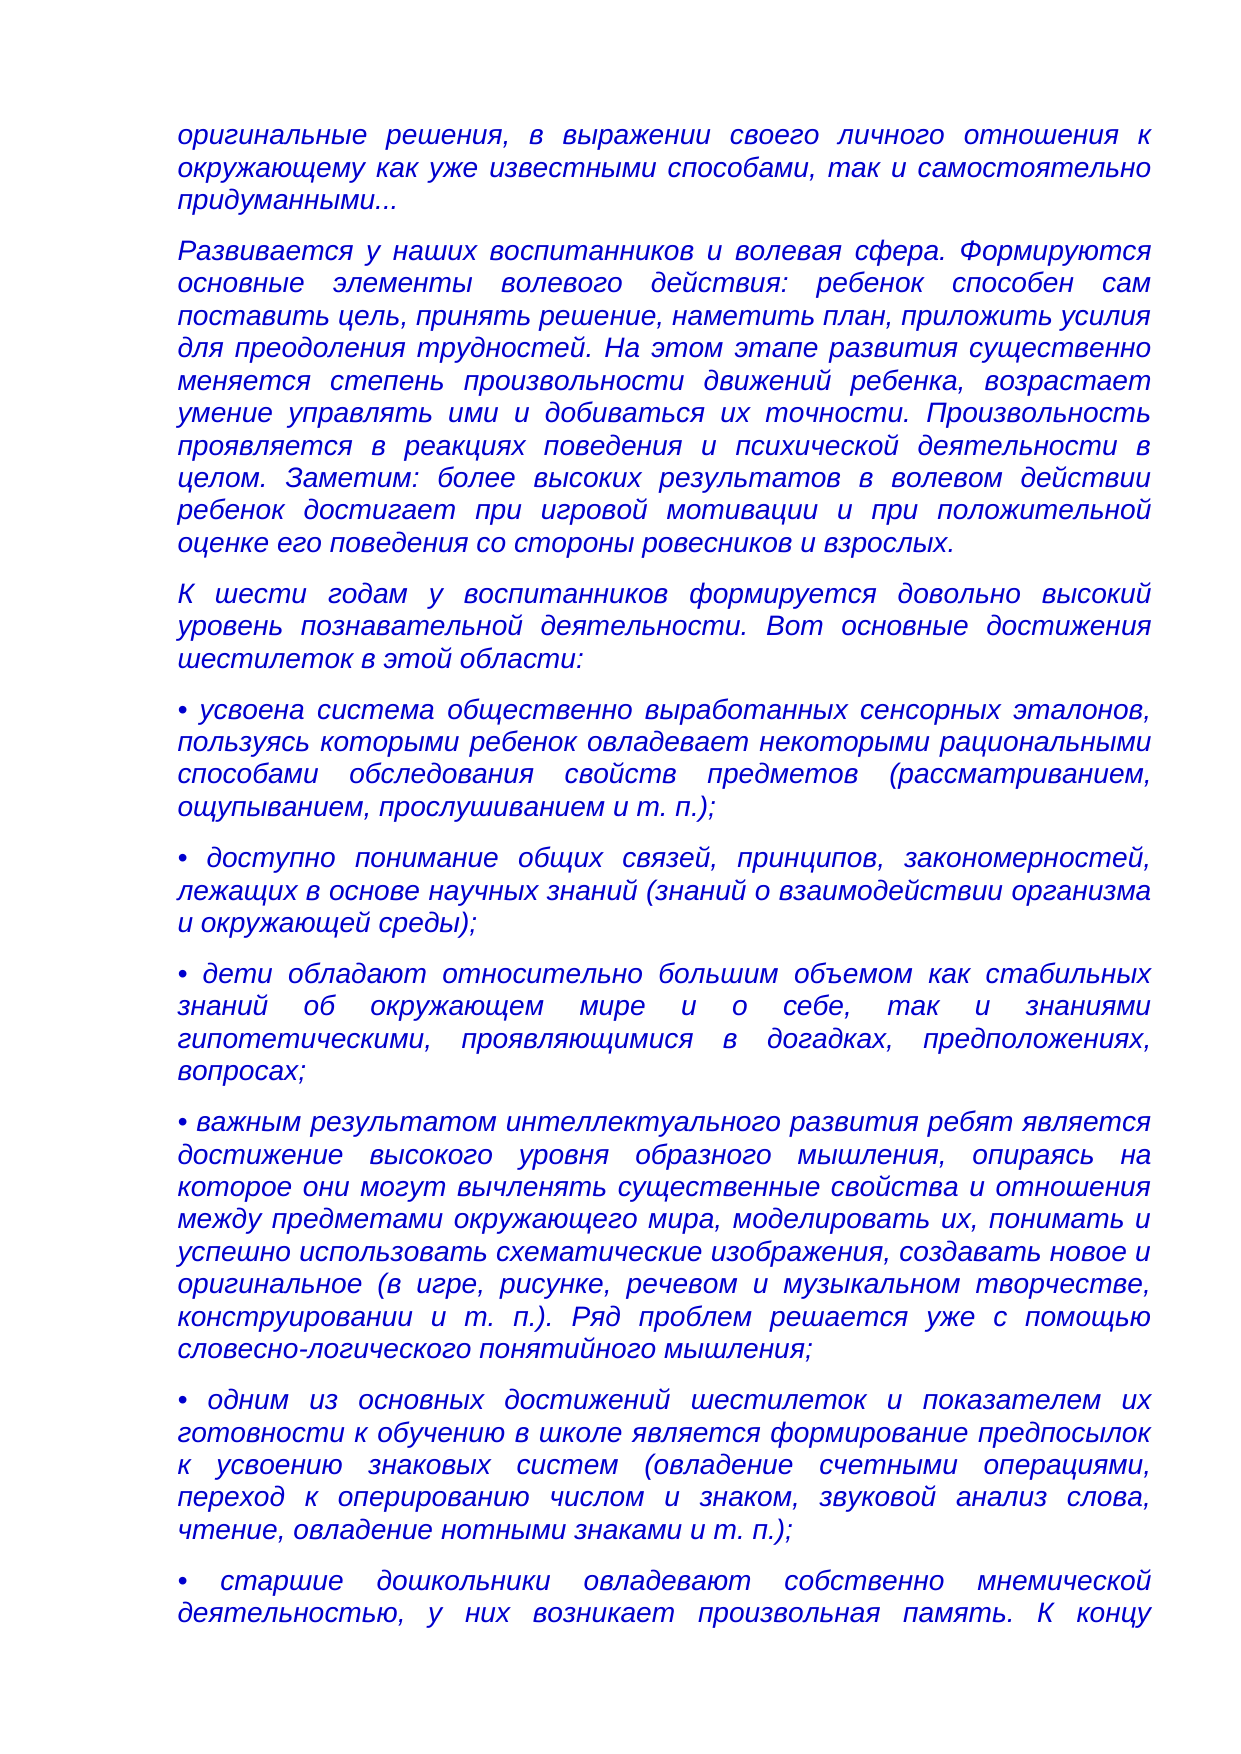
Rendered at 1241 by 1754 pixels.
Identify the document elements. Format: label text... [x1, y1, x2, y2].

text • усвоена система общественно выработанных сенсорных эталонов, пользуясь которыми ребенок овладевает некоторыми рациональными способами обследования свойств предметов (рассматриванием, ощупыванием, прослушиванием и т. п.); [177, 693, 1152, 822]
text • дети обладают относительно большим объемом как стабильных знаний об окружающем мире и о себе, так и знаниями гипотетическими, проявляющимися в догадках, предположениях, вопросах; [177, 957, 1152, 1087]
text • одним из основных достижений шестилеток и показателем их готовности к обучению в школе является формирование предпосылок к усвоению знаковых систем (овладение счетными операциями, переход к оперированию числом и знаком, звуковой анализ слова, чтение, овладение нотными знаками и т. п.); [177, 1383, 1152, 1545]
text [177, 118, 1152, 215]
text • важным результатом интеллектуального развития ребят является достижение высокого уровня образного мышления, опираясь на которое они могут вычленять существенные свойства и отношения между предметами окружающего мира, моделировать их, понимать и успешно использовать схематические изображения, создавать новое и оригинальное (в игре, рисунке, речевом и музыкальном творчестве, конструировании и т. п.). Ряд проблем решается уже с помощью словесно-логического понятийного мышления; [177, 1105, 1152, 1364]
text К шести годам у воспитанников формируется довольно высокий уровень познавательной деятельности. Вот основные достижения шестилеток в этой области: [177, 577, 1152, 674]
text • доступно понимание общих связей, принципов, закономерностей, лежащих в основе научных знаний (знаний о взаимодействии организма и окружающей среды); [177, 841, 1152, 938]
text Развивается у наших воспитанников и волевая сфера. Формируются основные элементы волевого действия: ребенок способен сам поставить цель, принять решение, наметить план, приложить усилия для преодоления трудностей. На этом этапе развития существенно меняется степень произвольности движений ребенка, возрастает умение управлять ими и добиваться их точности. Произвольность проявляется в реакциях поведения и психической деятельности в целом. Заметим: более высоких результатов в волевом действии ребенок достигает при игровой мотивации и при положительной оценке его поведения со стороны ровесников и взрослых. [177, 234, 1152, 558]
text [177, 1564, 1152, 1629]
